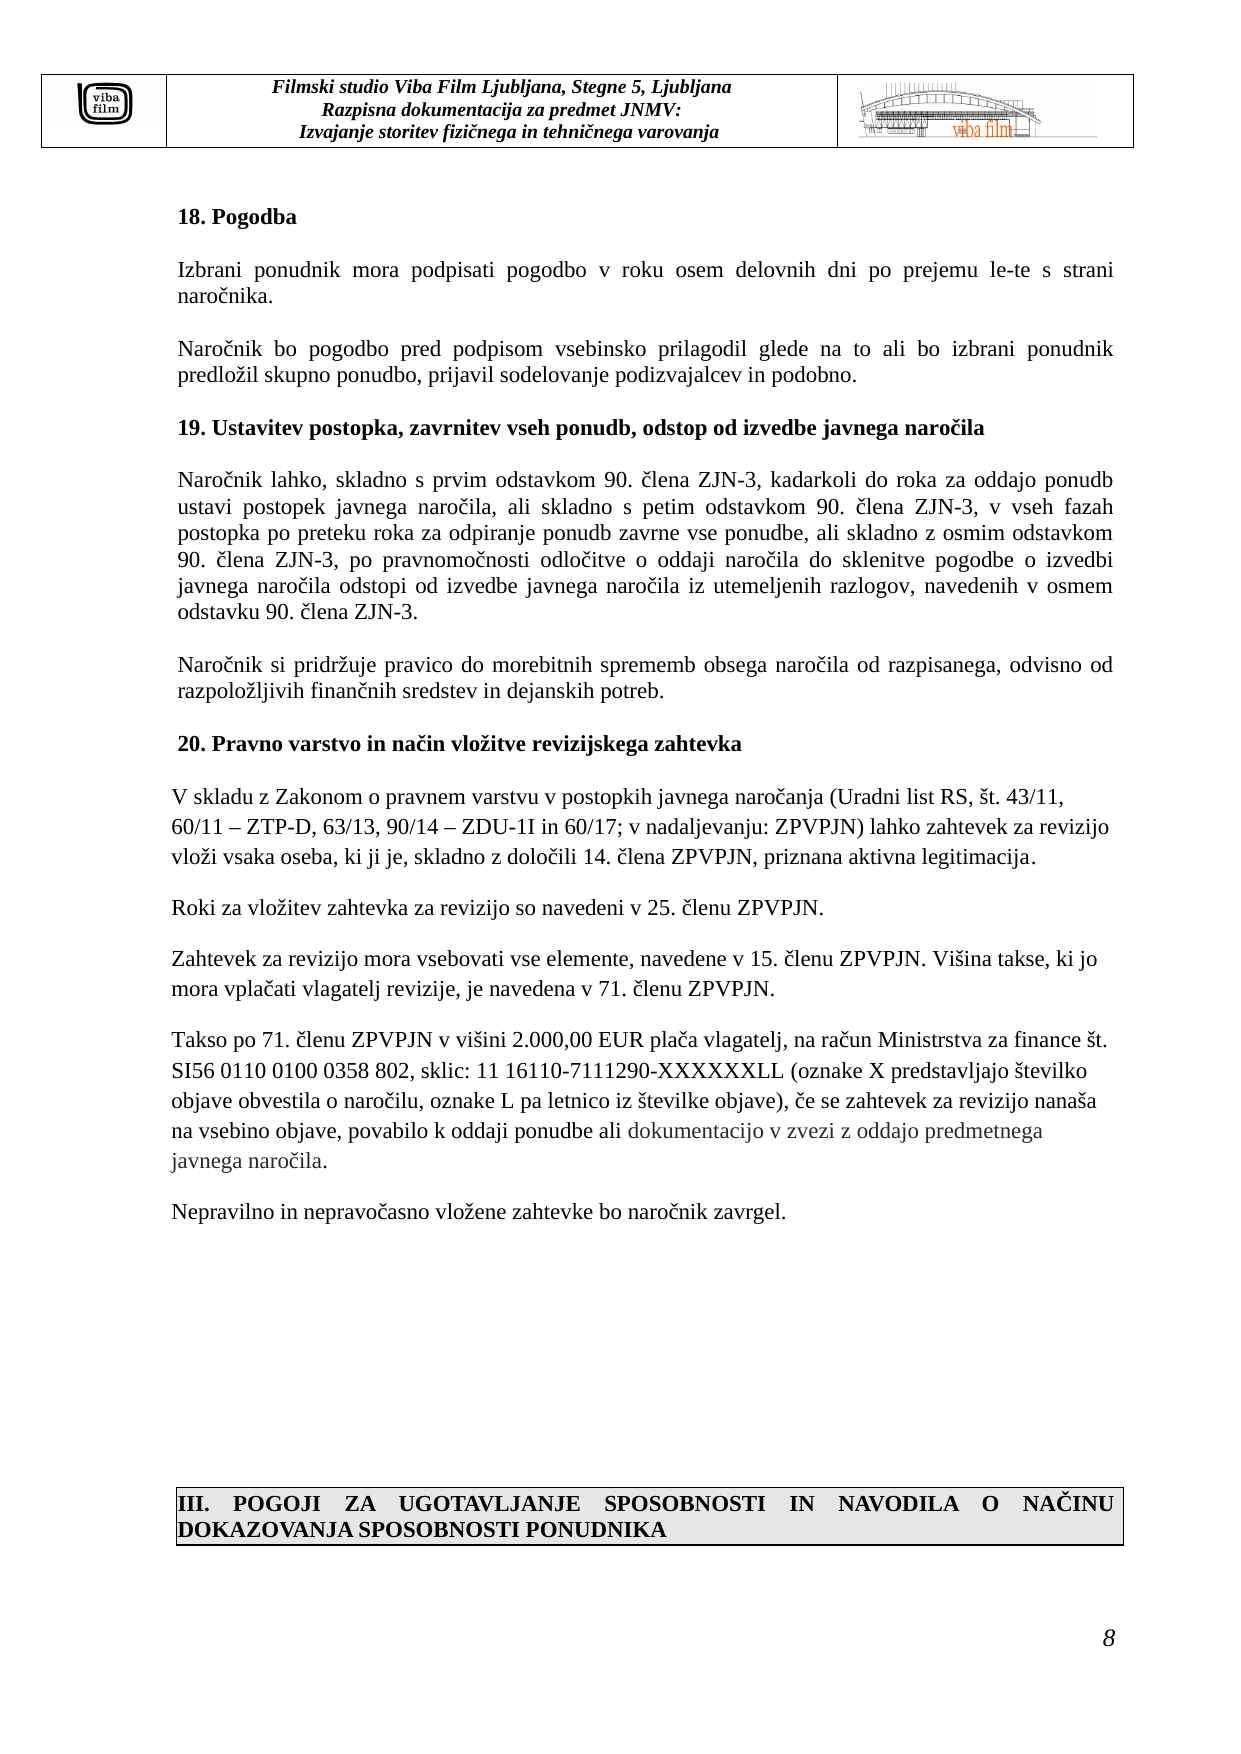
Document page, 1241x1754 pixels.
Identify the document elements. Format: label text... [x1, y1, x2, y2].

text Naročnik lahko, skladno s prvim odstavkom 90. člena ZJN-3, kadarkoli do roka za oddajo ponudb ustavi postopek javnega naročila, ali skladno s petim odstavkom 90. člena ZJN-3, v vseh fazah postopka po preteku roka za odpiranje ponudb zavrne vse ponudbe, ali skladno z osmim odstavkom 90. člena ZJN-3, po pravnomočnosti odločitve o oddaji naročila do sklenitve pogodbe o izvedbi javnega naročila odstopi od izvedbe javnega naročila iz utemeljenih razlogov, navedenih v osmem odstavku 90. člena ZJN-3. [177, 467, 1115, 625]
text III. POGOJI ZA UGOTAVLJANJE SPOSOBNOSTI IN NAVODILA O NAČINU DOKAZOVANJA SPOSOBNOSTI PONUDNIKA [177, 1488, 1123, 1544]
text Izbrani ponudnik mora podpisati pogodbo v roku osem delovnih dni po prejemu le-te s strani naročnika. [177, 256, 1115, 308]
text Zahtevek za revizijo mora vsebovati vse elemente, navedene v 15. členu ZPVPJN. Višina takse, ki jo mora vplačati vlagatelj revizije, je navedena v 71. členu ZPVPJN. [171, 945, 1115, 1002]
text Naročnik bo pogodbo pred podpisom vsebinsko prilagodil glede na to ali bo izbrani ponudnik predložil skupno ponudbo, prijavil sodelovanje podizvajalcev in podobno. [177, 335, 1115, 387]
text Takso po 71. členu ZPVPJN v višini 2.000,00 EUR plača vlagatelj, na račun Ministrstva za finance št. SI56 0110 0100 0358 802, sklic: 11 16110-7111290-XXXXXXLL (oznake X predstavljajo številko objave obvestila o naročilu, oznake L pa letnico iz številke objave), če se zahtevek za revizijo nanaša na vsebino objave, povabilo k oddaji ponudbe ali dokumentacijo v zvezi z oddajo predmetnega javnega naročila. [171, 1027, 1115, 1174]
text Naročnik si pridržuje pravico do morebitnih sprememb obsega naročila od razpisanega, odvisno od razpoložljivih finančnih sredstev in dejanskih potreb. [177, 651, 1115, 704]
text Roki za vložitev zahtevka za revizijo so navedeni v 25. členu ZPVPJN. [171, 894, 1115, 921]
text 18. Pogodba [177, 203, 1115, 229]
text 20. Pravno varstvo in način vložitve revizijskega zahtevka [177, 730, 1115, 756]
text Nepravilno in nepravočasno vložene zahtevke bo naročnik zavrgel. [171, 1198, 1115, 1225]
picture [48, 75, 161, 127]
text V skladu z Zakonom o pravnem varstvu v postopkih javnega naročanja (Uradni list RS, št. 43/11, 60/11 – ZTP-D, 63/13, 90/14 – ZDU-1I in 60/17; v nadaljevanju: ZPVPJN) lahko zahtevek za revizijo vloži vsaka oseba, ki ji je, skladno z določili 14. člena ZPVPJN, priznana aktivna legitimacija. [171, 783, 1115, 869]
text 19. Ustavitev postopka, zavrnitev vseh ponudb, odstop od izvedbe javnega naročila [177, 414, 1115, 440]
